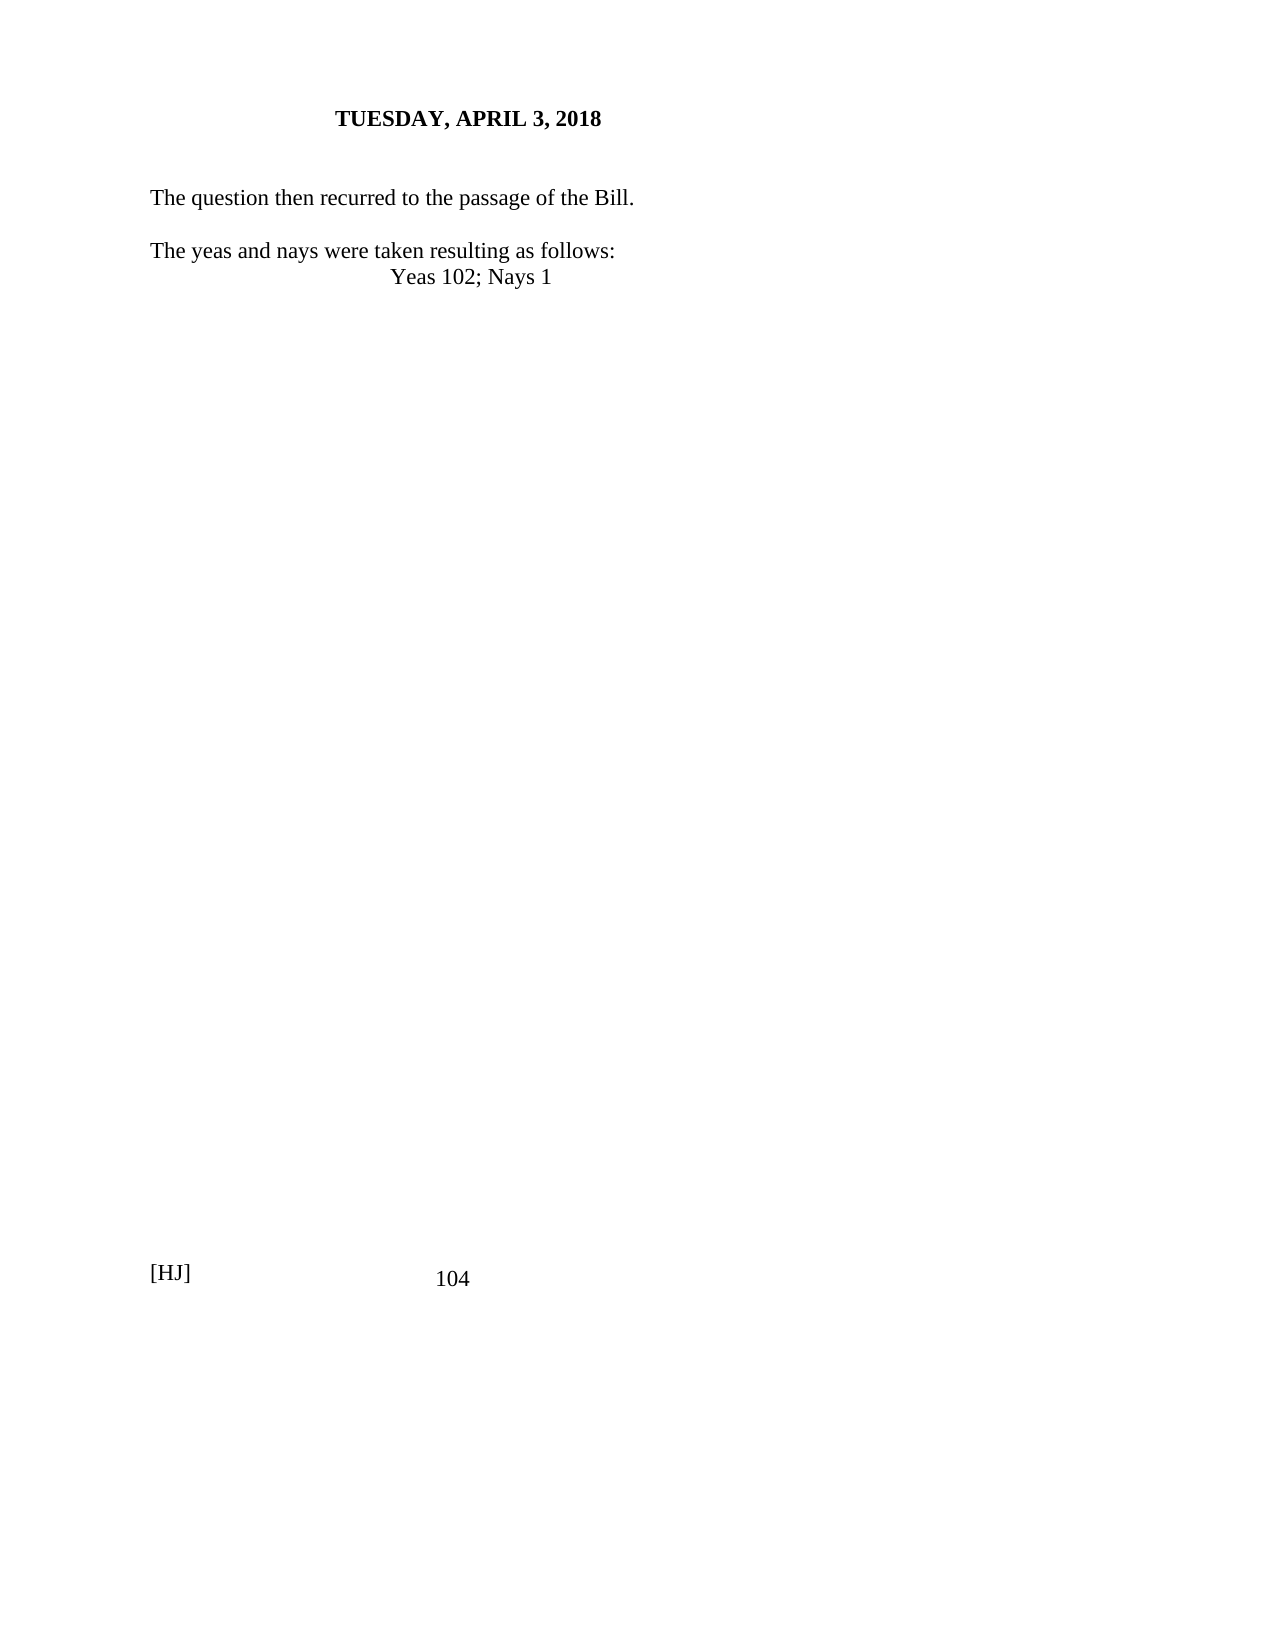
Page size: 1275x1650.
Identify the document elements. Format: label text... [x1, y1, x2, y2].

text The question then recurred to the passage of the Bill. [127, 184, 786, 210]
text Yeas 102; Nays 1 [127, 263, 786, 289]
text The yeas and nays were taken resulting as follows: [127, 237, 786, 263]
